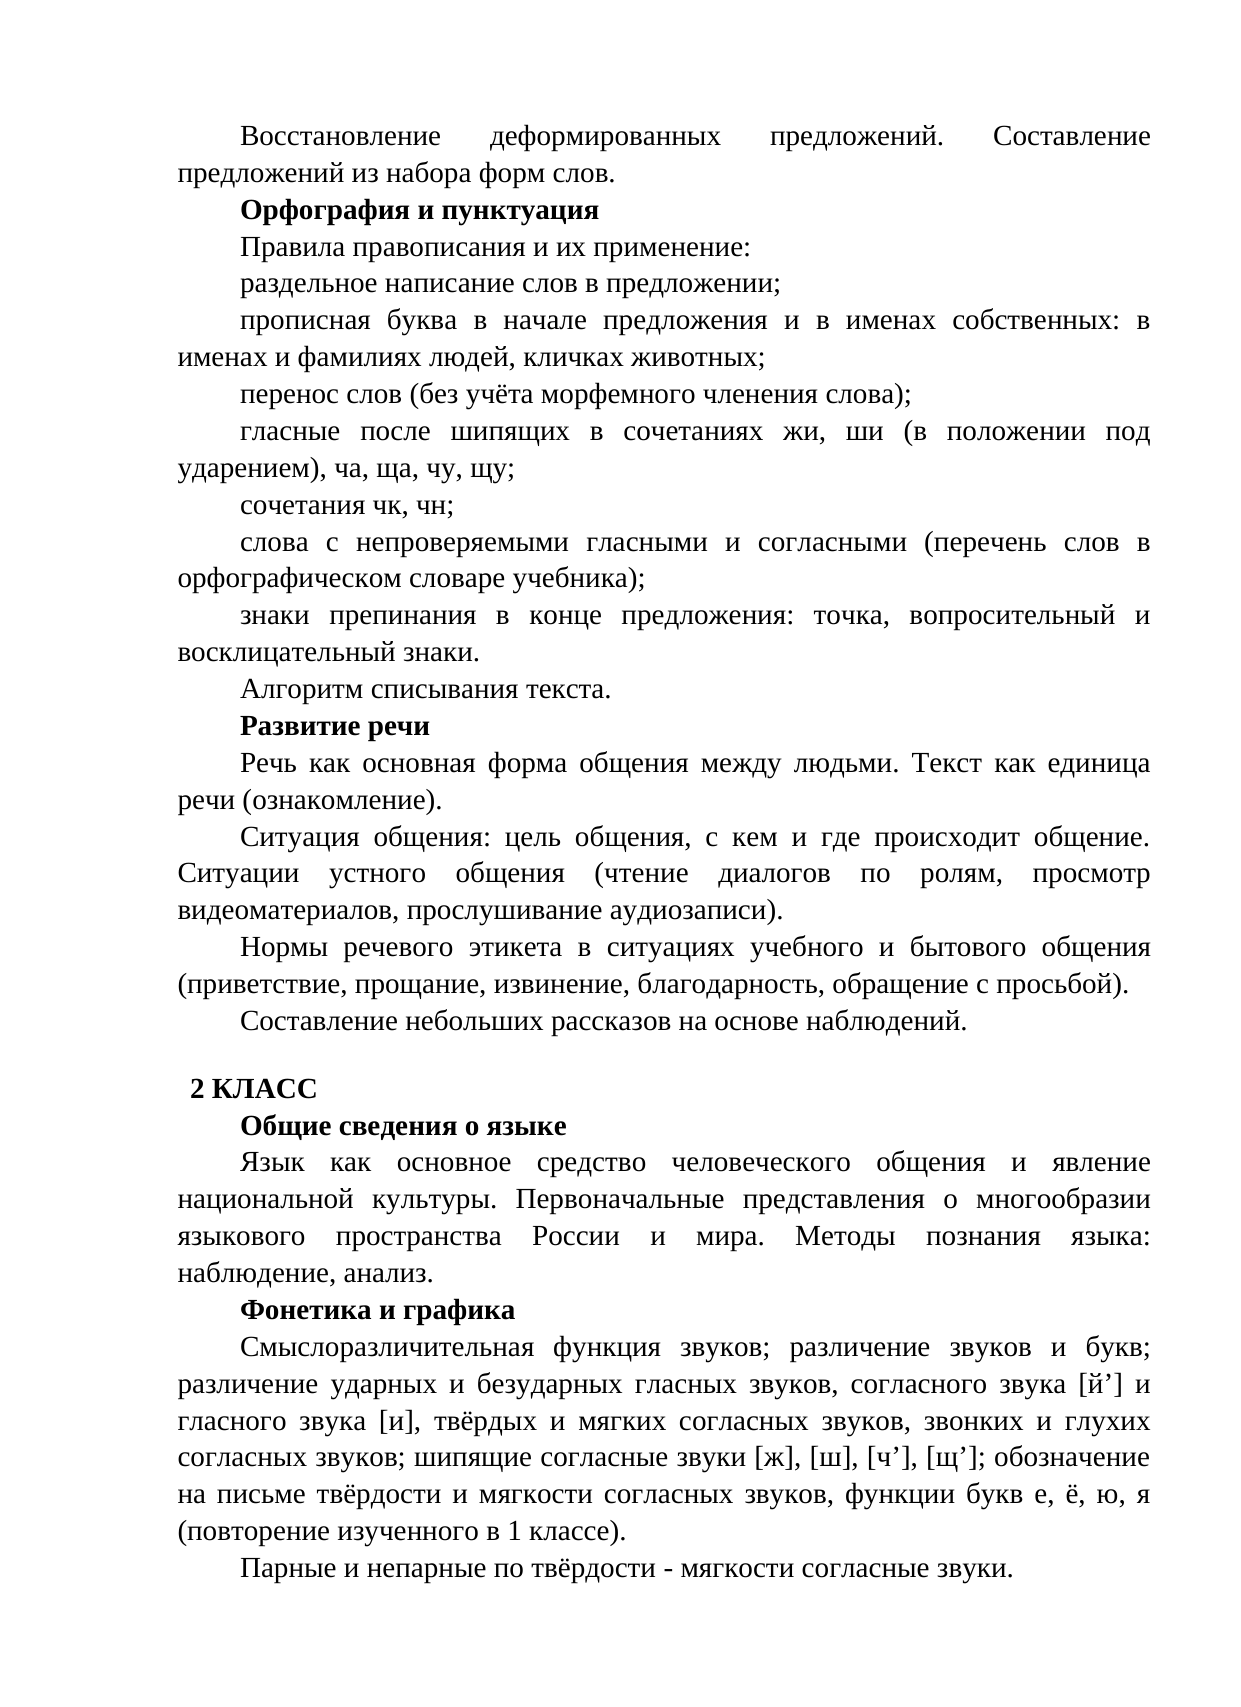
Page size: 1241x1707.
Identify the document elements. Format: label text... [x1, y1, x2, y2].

text знаки препинания в конце предложения: точка, вопросительный и восклицательный знаки. [177, 597, 1152, 668]
text Правила правописания и их применение: [177, 229, 1152, 262]
text Развитие речи [177, 708, 1152, 742]
text 2 КЛАСС [190, 1071, 1152, 1104]
text Нормы речевого этикета в ситуациях учебного и бытового общения (приветствие, прощание, извинение, благодарность, обращение с просьбой). [177, 929, 1152, 1000]
text Восстановление деформированных предложений. Составление предложений из набора форм слов. [177, 118, 1152, 188]
text Составление небольших рассказов на основе наблюдений. [177, 1003, 1152, 1037]
text прописная буква в начале предложения и в именах собственных: в именах и фамилиях людей, кличках животных; [177, 302, 1152, 373]
text раздельное написание слов в предложении; [177, 266, 1152, 299]
text сочетания чк, чн; [177, 487, 1152, 520]
text Парные и непарные по твёрдости ‑ мягкости согласные звуки. [177, 1550, 1152, 1584]
text Алгоритм списывания текста. [177, 671, 1152, 705]
text Речь как основная форма общения между людьми. Текст как единица речи (ознакомление). [177, 745, 1152, 815]
text Орфография и пунктуация [177, 192, 1152, 225]
text Язык как основное средство человеческого общения и явление национальной культуры. Первоначальные представления о многообразии языкового пространства России и мира. Методы познания языка: наблюдение, анализ. [177, 1144, 1152, 1289]
text Общие сведения о языке [177, 1108, 1152, 1141]
text Ситуация общения: цель общения, с кем и где происходит общение. Ситуации устного общения (чтение диалогов по ролям, просмотр видеоматериалов, прослушивание аудиозаписи). [177, 819, 1152, 926]
text Смыслоразличительная функция звуков; различение звуков и букв; различение ударных и безударных гласных звуков, согласного звука [й’] и гласного звука [и], твёрдых и мягких согласных звуков, звонких и глухих согласных звуков; шипящие согласные звуки [ж], [ш], [ч’], [щ’]; обозначение на письме твёрдости и мягкости согласных звуков, функции букв е, ё, ю, я (повторение изученного в 1 классе). [177, 1329, 1152, 1547]
text гласные после шипящих в сочетаниях жи, ши (в положении под ударением), ча, ща, чу, щу; [177, 413, 1152, 483]
text перенос слов (без учёта морфемного членения слова); [177, 376, 1152, 410]
text слова с непроверяемыми гласными и согласными (перечень слов в орфографическом словаре учебника); [177, 524, 1152, 594]
text Фонетика и графика [177, 1292, 1152, 1326]
